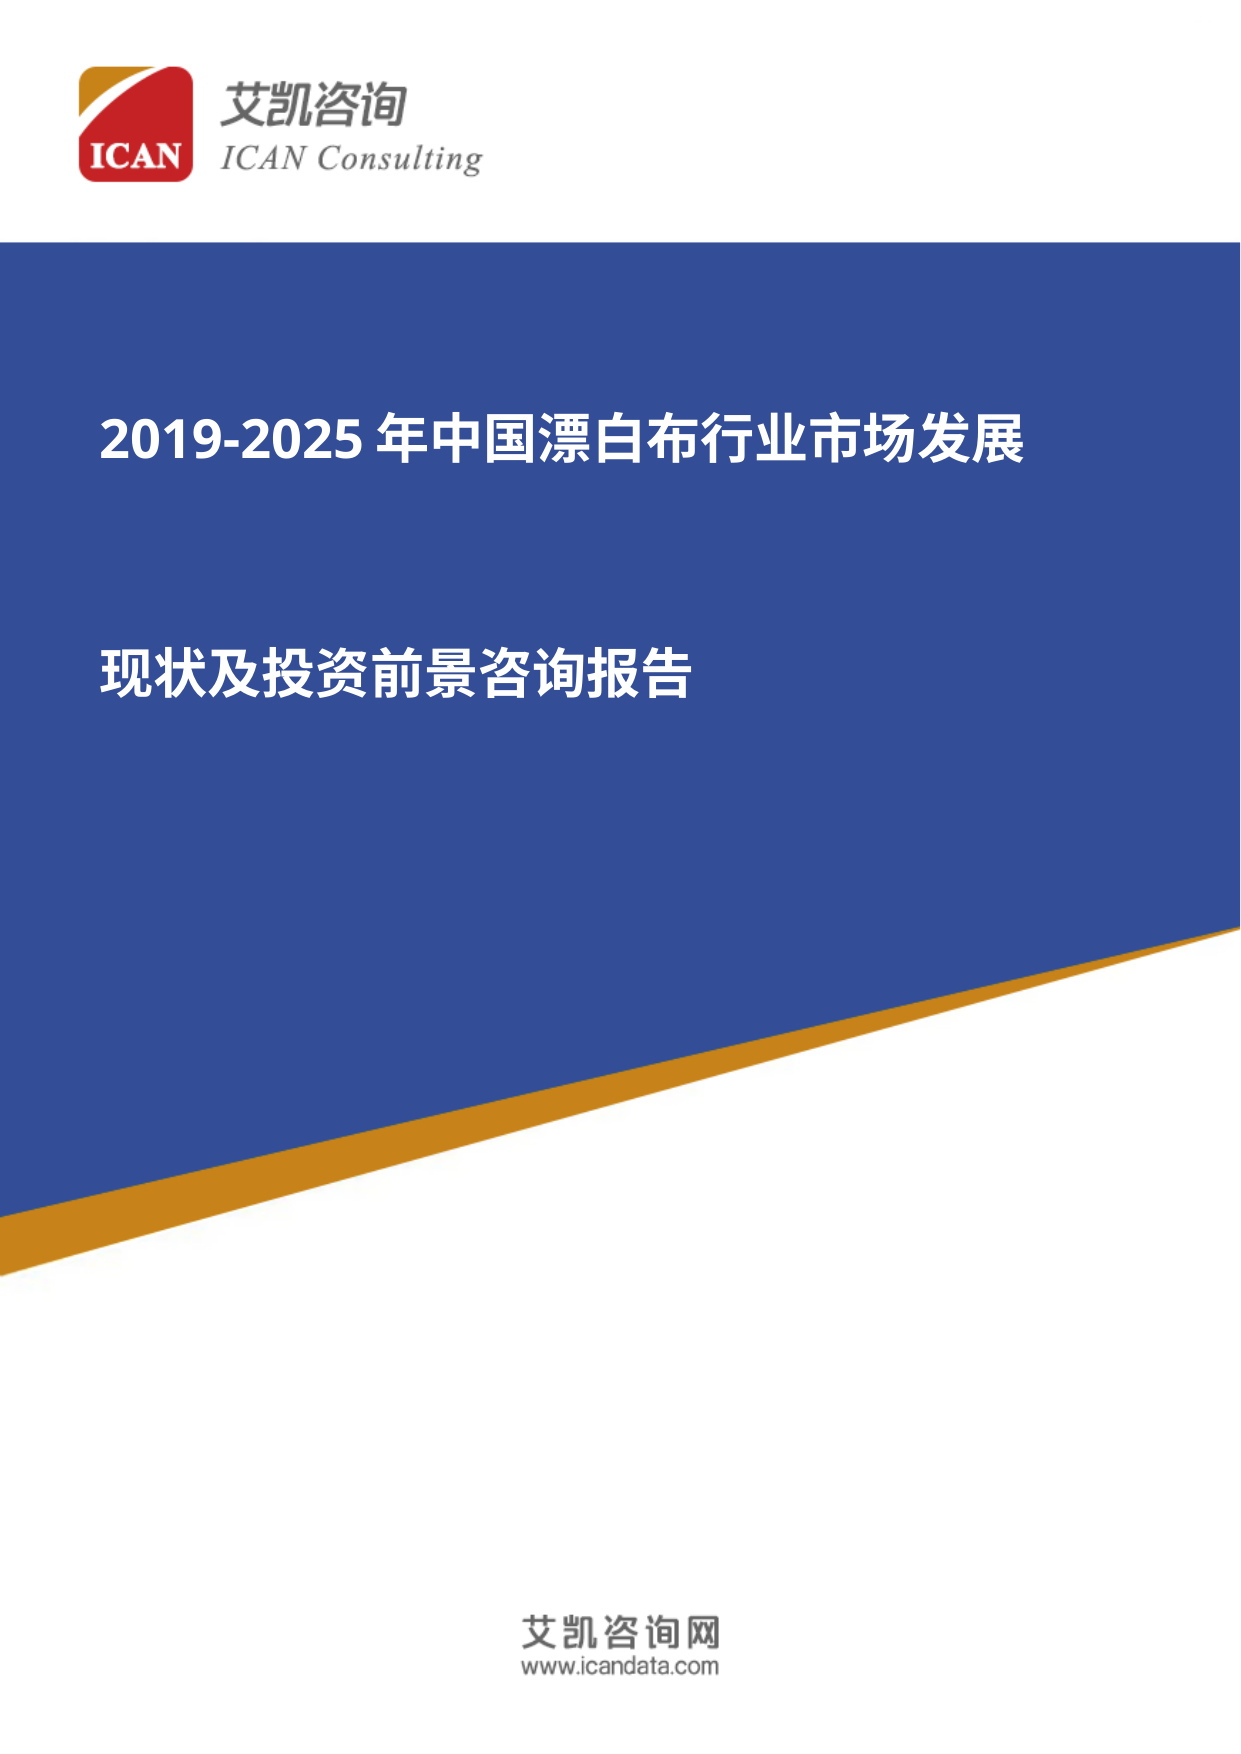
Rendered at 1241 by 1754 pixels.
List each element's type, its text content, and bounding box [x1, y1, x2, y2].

subtitle 2019-2025年中国漂白布行业市场发展现状及投资前景咨询报告 [99, 386, 1053, 718]
picture [0, 5, 1241, 1754]
